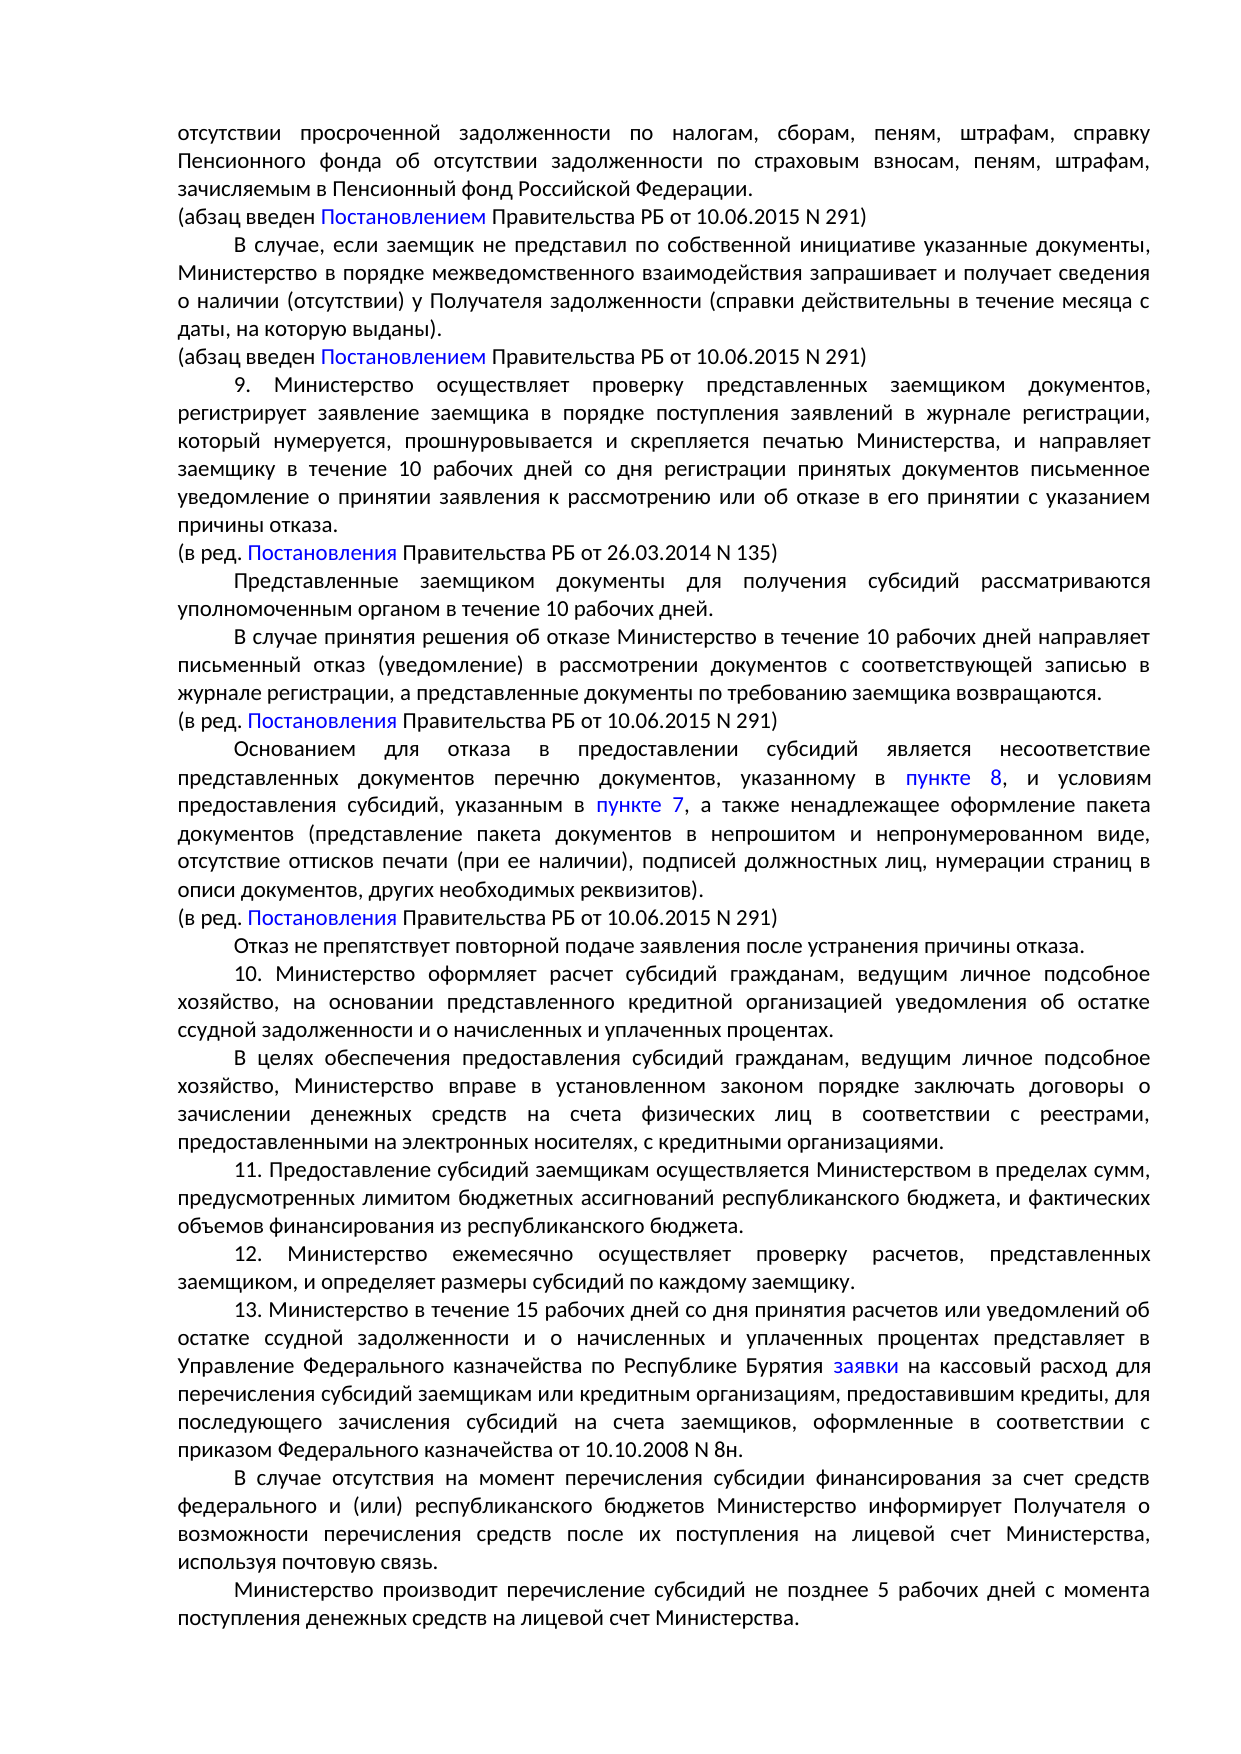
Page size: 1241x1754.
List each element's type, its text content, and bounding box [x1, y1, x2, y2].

text 11. Предоставление субсидий заемщикам осуществляется Министерством в пределах сумм, предусмотренных лимитом бюджетных ассигнований республиканского бюджета, и фактических объемов финансирования из республиканского бюджета. [177, 1155, 1152, 1239]
text Представленные заемщиком документы для получения субсидий рассматриваются уполномоченным органом в течение 10 рабочих дней. [177, 566, 1152, 622]
text 9. Министерство осуществляет проверку представленных заемщиком документов, регистрирует заявление заемщика в порядке поступления заявлений в журнале регистрации, который нумеруется, прошнуровывается и скрепляется печатью Министерства, и направляет заемщику в течение 10 рабочих дней со дня регистрации принятых документов письменное уведомление о принятии заявления к рассмотрению или об отказе в его принятии с указанием причины отказа. [177, 370, 1152, 538]
text В случае принятия решения об отказе Министерство в течение 10 рабочих дней направляет письменный отказ (уведомление) в рассмотрении документов с соответствующей записью в журнале регистрации, а представленные документы по требованию заемщика возвращаются. [177, 622, 1152, 707]
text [177, 118, 1152, 202]
text (абзац введен Постановлением Правительства РБ от 10.06.2015 N 291) [177, 202, 1152, 230]
text 13. Министерство в течение 15 рабочих дней со дня принятия расчетов или уведомлений об остатке ссудной задолженности и о начисленных и уплаченных процентах представляет в Управление Федерального казначейства по Республике Бурятия заявки на кассовый расход для перечисления субсидий заемщикам или кредитным организациям, предоставившим кредиты, для последующего зачисления субсидий на счета заемщиков, оформленные в соответствии с приказом Федерального казначейства от 10.10.2008 N 8н. [177, 1295, 1152, 1463]
text (в ред. Постановления Правительства РБ от 26.03.2014 N 135) [177, 538, 1152, 566]
text (в ред. Постановления Правительства РБ от 10.06.2015 N 291) [177, 903, 1152, 931]
text Основанием для отказа в предоставлении субсидий является несоответствие представленных документов перечню документов, указанному в пункте 8, и условиям предоставления субсидий, указанным в пункте 7, а также ненадлежащее оформление пакета документов (представление пакета документов в непрошитом и непронумерованном виде, отсутствие оттисков печати (при ее наличии), подписей должностных лиц, нумерации страниц в описи документов, других необходимых реквизитов). [177, 734, 1152, 903]
text (абзац введен Постановлением Правительства РБ от 10.06.2015 N 291) [177, 342, 1152, 370]
text В случае, если заемщик не представил по собственной инициативе указанные документы, Министерство в порядке межведомственного взаимодействия запрашивает и получает сведения о наличии (отсутствии) у Получателя задолженности (справки действительны в течение месяца с даты, на которую выданы). [177, 230, 1152, 342]
text Отказ не препятствует повторной подаче заявления после устранения причины отказа. [177, 931, 1152, 959]
text В случае отсутствия на момент перечисления субсидии финансирования за счет средств федерального и (или) республиканского бюджетов Министерство информирует Получателя о возможности перечисления средств после их поступления на лицевой счет Министерства, используя почтовую связь. [177, 1463, 1152, 1575]
text (в ред. Постановления Правительства РБ от 10.06.2015 N 291) [177, 707, 1152, 734]
text 12. Министерство ежемесячно осуществляет проверку расчетов, представленных заемщиком, и определяет размеры субсидий по каждому заемщику. [177, 1239, 1152, 1295]
text 10. Министерство оформляет расчет субсидий гражданам, ведущим личное подсобное хозяйство, на основании представленного кредитной организацией уведомления об остатке ссудной задолженности и о начисленных и уплаченных процентах. [177, 959, 1152, 1043]
text В целях обеспечения предоставления субсидий гражданам, ведущим личное подсобное хозяйство, Министерство вправе в установленном законом порядке заключать договоры о зачислении денежных средств на счета физических лиц в соответствии с реестрами, предоставленными на электронных носителях, с кредитными организациями. [177, 1043, 1152, 1155]
text Министерство производит перечисление субсидий не позднее 5 рабочих дней с момента поступления денежных средств на лицевой счет Министерства. [177, 1575, 1152, 1631]
